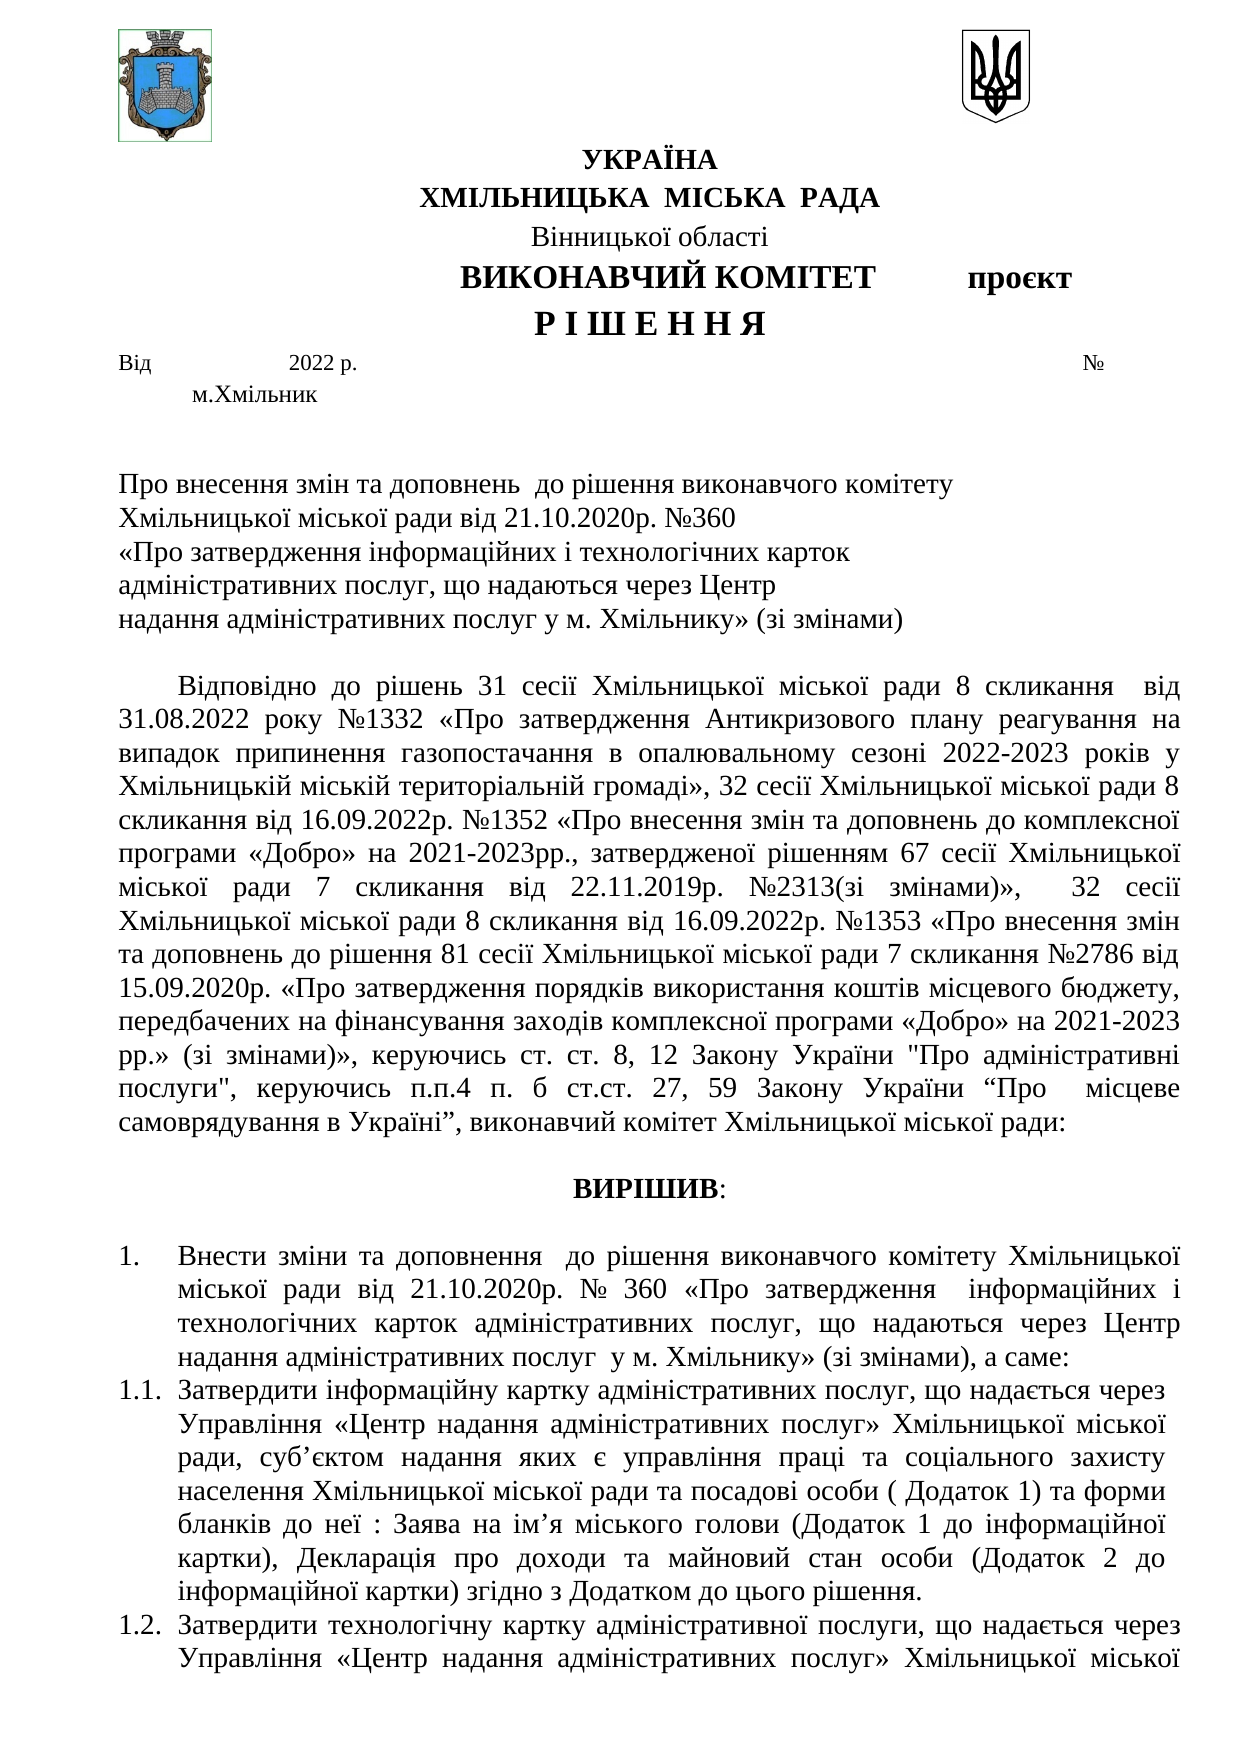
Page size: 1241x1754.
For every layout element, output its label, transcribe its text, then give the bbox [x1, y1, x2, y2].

text Від 2022 р. № м.Хмільник [118, 349, 1181, 408]
text ХМІЛЬНИЦЬКА МІСЬКА РАДА [118, 181, 1181, 214]
list Затвердити інформаційну картку адміністративних послуг, що надається через Управління «Центр надання адміністративних послуг» Хмільницької міської ради, суб’єктом надання яких є управління праці та соціального захисту населення Хмільницької міської ради та посадові особи ( Додаток 1) та форми бланків до неї : Заява на ім’я міського голови (Додаток 1 до інформаційної картки), Декларація про доходи та майновий стан особи (Додаток 2 до інформаційної картки) згідно з Додатком до цього рішення. [118, 1372, 1167, 1607]
picture [118, 29, 212, 142]
text Відповідно до рішень 31 сесії Хмільницької міської ради 8 скликання від 31.08.2022 року №1332 «Про затвердження Антикризового плану реагування на випадок припинення газопостачання в опалювальному сезоні 2022-2023 років у Хмільницькій міській територіальній громаді», 32 сесії Хмільницької міської ради 8 скликання від 16.09.2022р. №1352 «Про внесення змін та доповнень до комплексної програми «Добро» на 2021-2023рр., затвердженої рішенням 67 сесії Хмільницької міської ради 7 скликання від 22.11.2019р. №2313(зі змінами)», 32 сесії Хмільницької міської ради 8 скликання від 16.09.2022р. №1353 «Про внесення змін та доповнень до рішення 81 сесії Хмільницької міської ради 7 скликання №2786 від 15.09.2020р. «Про затвердження порядків використання коштів місцевого бюджету, передбачених на фінансування заходів комплексної програми «Добро» на 2021-2023 рр.» (зі змінами)», керуючись ст. ст. 8, 12 Закону України "Про адміністративні послуги", керуючись п.п.4 п. б ст.ст. 27, 59 Закону України “Про місцеве самоврядування в Україні”, виконавчий комітет Хмільницької міської ради: [118, 668, 1181, 1137]
text адміністративних послуг, що надаються через Центр [118, 567, 1181, 601]
text Р І Ш Е Н Н Я [118, 302, 1181, 343]
text ВИКОНАВЧИЙ КОМІТЕТ проєкт [118, 258, 1181, 296]
text надання адміністративних послуг у м. Хмільнику» (зі змінами) [118, 601, 1181, 634]
text ВИРІШИВ: [118, 1171, 1181, 1204]
text Хмільницької міської ради від 21.10.2020р. №360 [118, 500, 1181, 534]
text УКРАЇНА [118, 142, 1181, 176]
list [118, 1607, 1181, 1674]
picture [961, 29, 1031, 124]
text «Про затвердження інформаційних і технологічних карток [118, 534, 1181, 567]
text Про внесення змін та доповнень до рішення виконавчого комітету [118, 467, 1181, 500]
list Внести зміни та доповнення до рішення виконавчого комітету Хмільницької міської ради від 21.10.2020р. № 360 «Про затвердження інформаційних і технологічних карток адміністративних послуг, що надаються через Центр надання адміністративних послуг у м. Хмільнику» (зі змінами), а саме: [118, 1238, 1181, 1372]
text Вінницької області [118, 219, 1181, 253]
